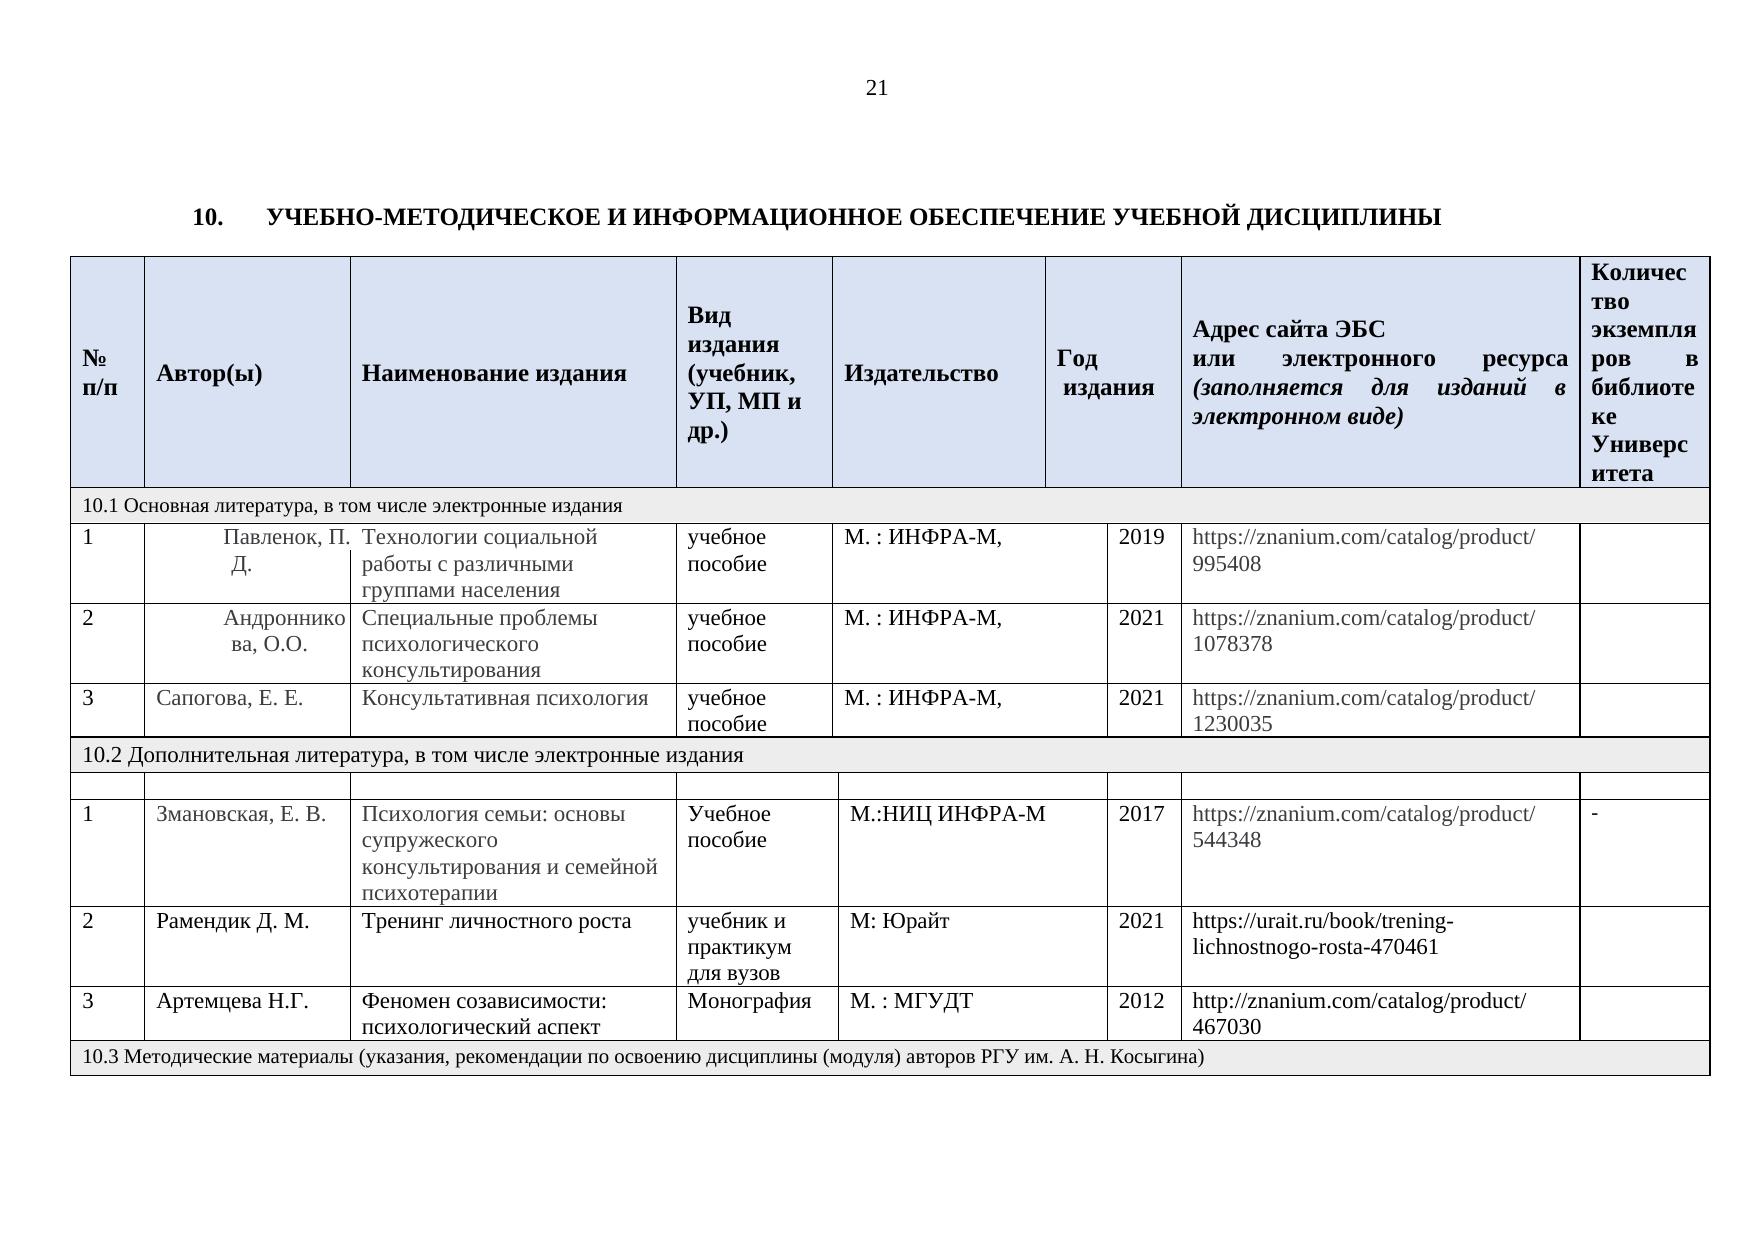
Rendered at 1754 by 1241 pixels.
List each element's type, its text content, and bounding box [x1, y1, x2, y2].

table_cell 2021 [1108, 604, 1181, 683]
table_cell учебник и практикум для вузов [677, 907, 838, 986]
table_cell [1581, 604, 1709, 683]
table_cell 10.2 Дополнительная литература, в том числе электронные издания [71, 738, 1709, 772]
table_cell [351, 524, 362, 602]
table_cell [1581, 907, 1709, 986]
table_cell учебное пособие [677, 524, 832, 602]
table_cell 1 [71, 800, 144, 906]
table_cell М. : ИНФРА-М, [833, 684, 1107, 736]
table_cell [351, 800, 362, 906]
table_cell Тренинг личностного роста [351, 907, 676, 986]
table_cell М: Юрайт [839, 907, 1107, 986]
table_cell 2017 [1108, 800, 1181, 906]
table_cell 2021 [1108, 684, 1181, 736]
table_header Издательство [833, 257, 1045, 487]
table_cell Артемцева Н.Г. [145, 987, 350, 1039]
table_header № п/п [71, 257, 144, 487]
table_header Вид издания (учебник, УП, МП и др.) [677, 257, 832, 487]
subtitle УЧЕБНО-МЕТОДИЧЕСКОЕ И ИНФОРМАЦИОННОЕ ОБЕСПЕЧЕНИЕ УЧЕБНОЙ ДИСЦИПЛИНЫ [192, 202, 1636, 231]
table_cell [839, 773, 1107, 799]
table_cell - [1581, 800, 1709, 906]
table_cell Андронникова, О.О. [145, 604, 350, 683]
table_cell [145, 773, 350, 799]
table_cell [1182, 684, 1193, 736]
table_cell Змановская, Е. В. [145, 800, 350, 906]
table_cell https://znanium.com/catalog/product/995408 [1182, 524, 1579, 602]
table_cell 2012 [1108, 987, 1181, 1039]
table_cell 3 [71, 684, 144, 736]
table_cell учебное пособие [677, 684, 832, 736]
table_cell [677, 773, 838, 799]
table_cell Рамендик Д. М. [145, 907, 350, 986]
table_cell Феномен созависимости: психологический аспект [351, 987, 676, 1039]
table_cell https://urait.ru/book/trening-lichnostnogo-rosta-470461 [1182, 907, 1579, 986]
table_cell [1581, 524, 1709, 602]
table_cell [1108, 773, 1181, 799]
table_cell [1182, 773, 1579, 799]
table_cell М.:НИЦ ИНФРА-М [839, 800, 1107, 906]
table_header Адрес сайта ЭБС или электронного ресурса (заполняется для изданий в электронном виде) [1182, 257, 1579, 487]
table_cell [1581, 987, 1709, 1039]
table_cell 2 [71, 604, 144, 683]
table_header Количество экземпляров в библиотеке Университета [1581, 257, 1709, 487]
table_cell Монография [677, 987, 838, 1039]
table_cell https://znanium.com/catalog/product/544348 [1182, 800, 1579, 906]
table_cell Специальные проблемы психологического консультирования [539, 604, 676, 683]
table_cell М. : ИНФРА-М, [833, 604, 1107, 683]
table_cell 2 [71, 907, 144, 986]
table_cell Технологии социальной работы с различными группами населения [566, 524, 676, 602]
table_cell https://znanium.com/catalog/product/1230035 [1273, 684, 1579, 736]
table_cell http://znanium.com/catalog/product/467030 [1182, 987, 1579, 1039]
table_cell 3 [71, 987, 144, 1039]
table_cell 10.1 Основная литература, в том числе электронные издания [71, 488, 1709, 522]
table_header Наименование издания [351, 257, 676, 487]
table_cell 10.3 Методические материалы (указания, рекомендации по освоению дисциплины (модуля) авторов РГУ им. А. Н. Косыгина) [71, 1041, 1709, 1075]
table_header Автор(ы) [145, 257, 350, 487]
table_cell [351, 773, 676, 799]
table_cell 1 [71, 524, 144, 602]
table_cell 2021 [1108, 907, 1181, 986]
table_cell Консультативная психология [351, 684, 676, 736]
table_cell [1581, 684, 1709, 736]
table_cell Психология семьи: основы супружеского консультирования и семейной психотерапии [498, 800, 676, 906]
table_cell М. : МГУДТ [839, 987, 1107, 1039]
table_cell 2019 [1108, 524, 1181, 602]
table_cell Сапогова, Е. Е. [145, 684, 350, 736]
table_header Год издания [1046, 257, 1181, 487]
table_cell https://znanium.com/catalog/product/1078378 [1182, 604, 1579, 683]
table_cell М. : ИНФРА-М, [833, 524, 1107, 602]
table_cell учебное пособие [677, 604, 832, 683]
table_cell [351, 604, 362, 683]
table_cell [1581, 773, 1709, 799]
table_cell [71, 773, 144, 799]
table_cell Учебное пособие [677, 800, 838, 906]
table_cell Павленок, П. Д. [145, 524, 350, 602]
